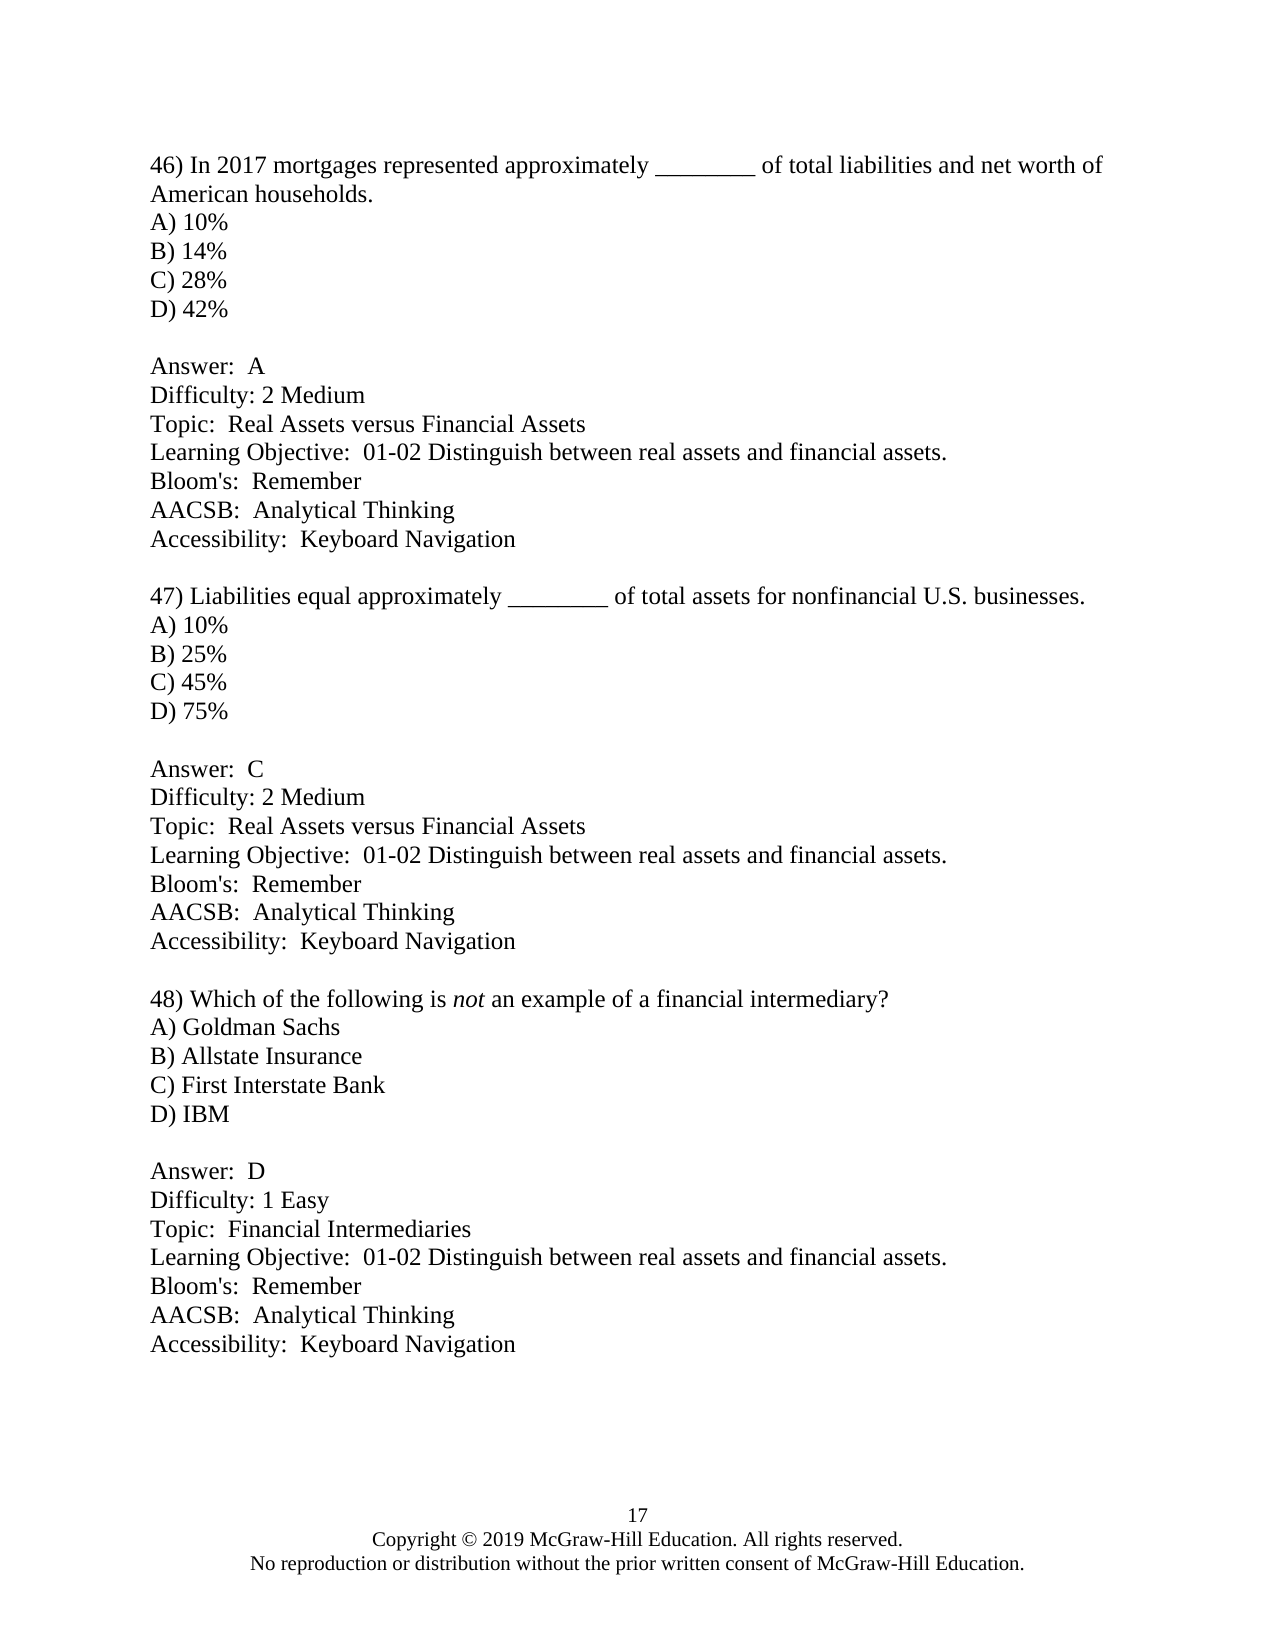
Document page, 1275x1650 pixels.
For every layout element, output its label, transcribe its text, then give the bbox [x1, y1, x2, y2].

text D) IBM [150, 1099, 1125, 1127]
text AACSB: Analytical Thinking [150, 495, 1125, 524]
text Difficulty: 1 Easy [150, 1185, 1125, 1214]
text A) Goldman Sachs [150, 1012, 1125, 1041]
text Accessibility: Keyboard Navigation [150, 1329, 1125, 1357]
text B) 25% [150, 639, 1125, 667]
text D) 42% [150, 294, 1125, 322]
text Bloom's: Remember [150, 466, 1125, 495]
text C) First Interstate Bank [150, 1070, 1125, 1099]
text Answer: A [150, 351, 1125, 380]
text B) Allstate Insurance [150, 1041, 1125, 1070]
text Topic: Real Assets versus Financial Assets [150, 409, 1125, 437]
text Answer: D [150, 1156, 1125, 1185]
text Answer: C [150, 754, 1125, 782]
text D) 75% [150, 696, 1125, 725]
text Accessibility: Keyboard Navigation [150, 926, 1125, 955]
text AACSB: Analytical Thinking [150, 1300, 1125, 1329]
text A) 10% [150, 207, 1125, 236]
text Learning Objective: 01-02 Distinguish between real assets and financial assets. [150, 437, 1125, 466]
text Learning Objective: 01-02 Distinguish between real assets and financial assets. [150, 1242, 1125, 1271]
text Topic: Real Assets versus Financial Assets [150, 811, 1125, 840]
text AACSB: Analytical Thinking [150, 897, 1125, 926]
text 48) Which of the following is not an example of a financial intermediary? [150, 984, 1125, 1012]
text Topic: Financial Intermediaries [150, 1214, 1125, 1242]
text C) 45% [150, 667, 1125, 696]
text Accessibility: Keyboard Navigation [150, 524, 1125, 552]
text Difficulty: 2 Medium [150, 782, 1125, 811]
text C) 28% [150, 265, 1125, 294]
text B) 14% [150, 236, 1125, 265]
text 47) Liabilities equal approximately ________ of total assets for nonfinancial U.S. businesses. [150, 581, 1125, 610]
text Difficulty: 2 Medium [150, 380, 1125, 409]
text Learning Objective: 01-02 Distinguish between real assets and financial assets. [150, 840, 1125, 869]
text 46) In 2017 mortgages represented approximately ________ of total liabilities and net worth of American households. [150, 150, 1125, 207]
text Bloom's: Remember [150, 869, 1125, 897]
text Bloom's: Remember [150, 1271, 1125, 1300]
text A) 10% [150, 610, 1125, 639]
